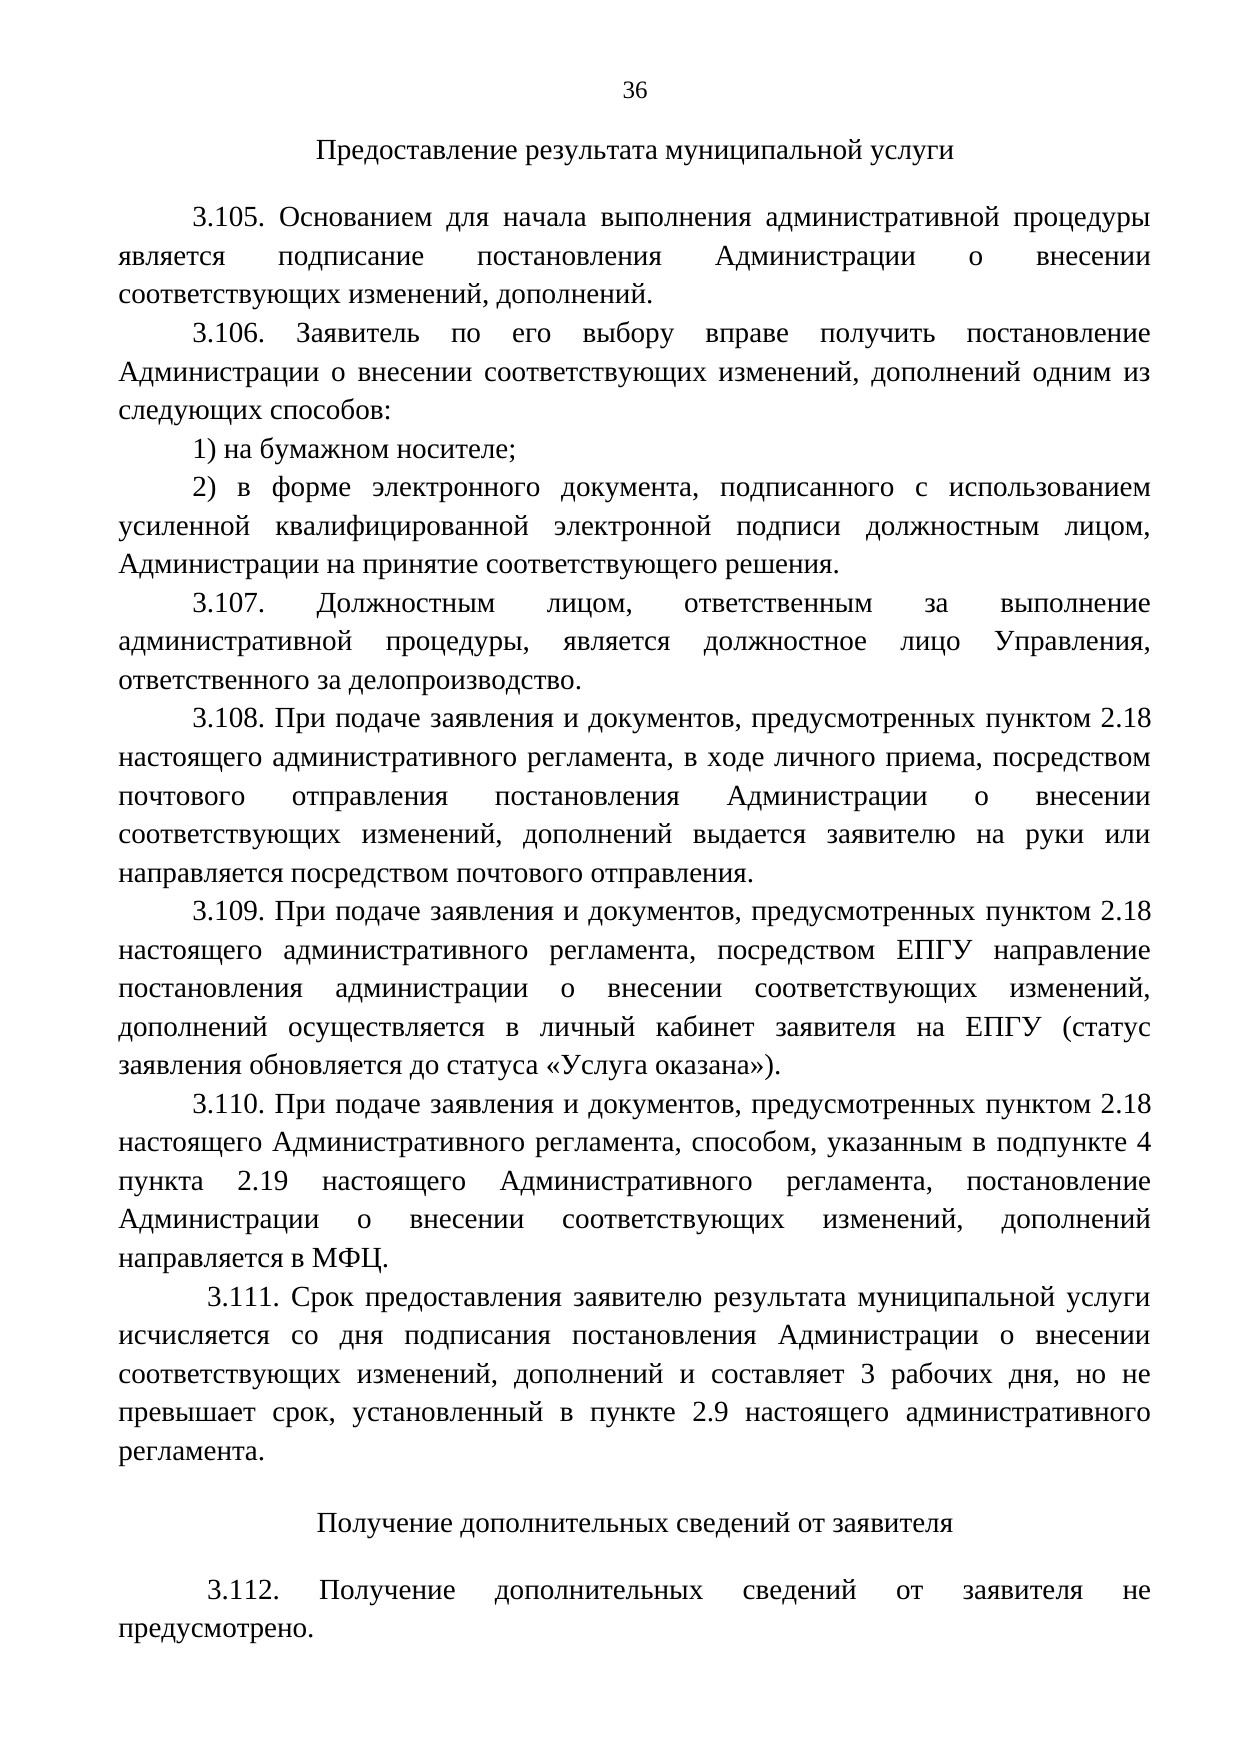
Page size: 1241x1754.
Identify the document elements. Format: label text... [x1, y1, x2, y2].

text 3.111. Срок предоставления заявителю результата муниципальной услуги исчисляется со дня подписания постановления Администрации о внесении соответствующих изменений, дополнений и составляет 3 рабочих дня, но не превышает срок, установленный в пункте 2.9 настоящего административного регламента. [118, 1279, 1152, 1466]
text 3.110. При подаче заявления и документов, предусмотренных пунктом 2.18 настоящего Административного регламента, способом, указанным в подпункте 4 пункта 2.19 настоящего Административного регламента, постановление Администрации о внесении соответствующих изменений, дополнений направляется в МФЦ. [118, 1086, 1152, 1274]
text 3.112. Получение дополнительных сведений от заявителя не предусмотрено. [118, 1572, 1152, 1644]
text 3.109. При подаче заявления и документов, предусмотренных пунктом 2.18 настоящего административного регламента, посредством ЕПГУ направление постановления администрации о внесении соответствующих изменений, дополнений осуществляется в личный кабинет заявителя на ЕПГУ (статус заявления обновляется до статуса «Услуга оказана»). [118, 893, 1152, 1081]
text 3.108. При подаче заявления и документов, предусмотренных пунктом 2.18 настоящего административного регламента, в ходе личного приема, посредством почтового отправления постановления Администрации о внесении соответствующих изменений, дополнений выдается заявителю на руки или направляется посредством почтового отправления. [118, 701, 1152, 888]
text 1) на бумажном носителе; [118, 431, 1152, 464]
text 3.105. Основанием для начала выполнения административной процедуры является подписание постановления Администрации о внесении соответствующих изменений, дополнений. [118, 199, 1152, 310]
text 3.106. Заявитель по его выбору вправе получить постановление Администрации о внесении соответствующих изменений, дополнений одним из следующих способов: [118, 315, 1152, 426]
title Предоставление результата муниципальной услуги [118, 132, 1152, 166]
text 2) в форме электронного документа, подписанного с использованием усиленной квалифицированной электронной подписи должностным лицом, Администрации на принятие соответствующего решения. [118, 469, 1152, 580]
title Получение дополнительных сведений от заявителя [118, 1505, 1152, 1538]
text 3.107. Должностным лицом, ответственным за выполнение административной процедуры, является должностное лицо Управления, ответственного за делопроизводство. [118, 585, 1152, 696]
